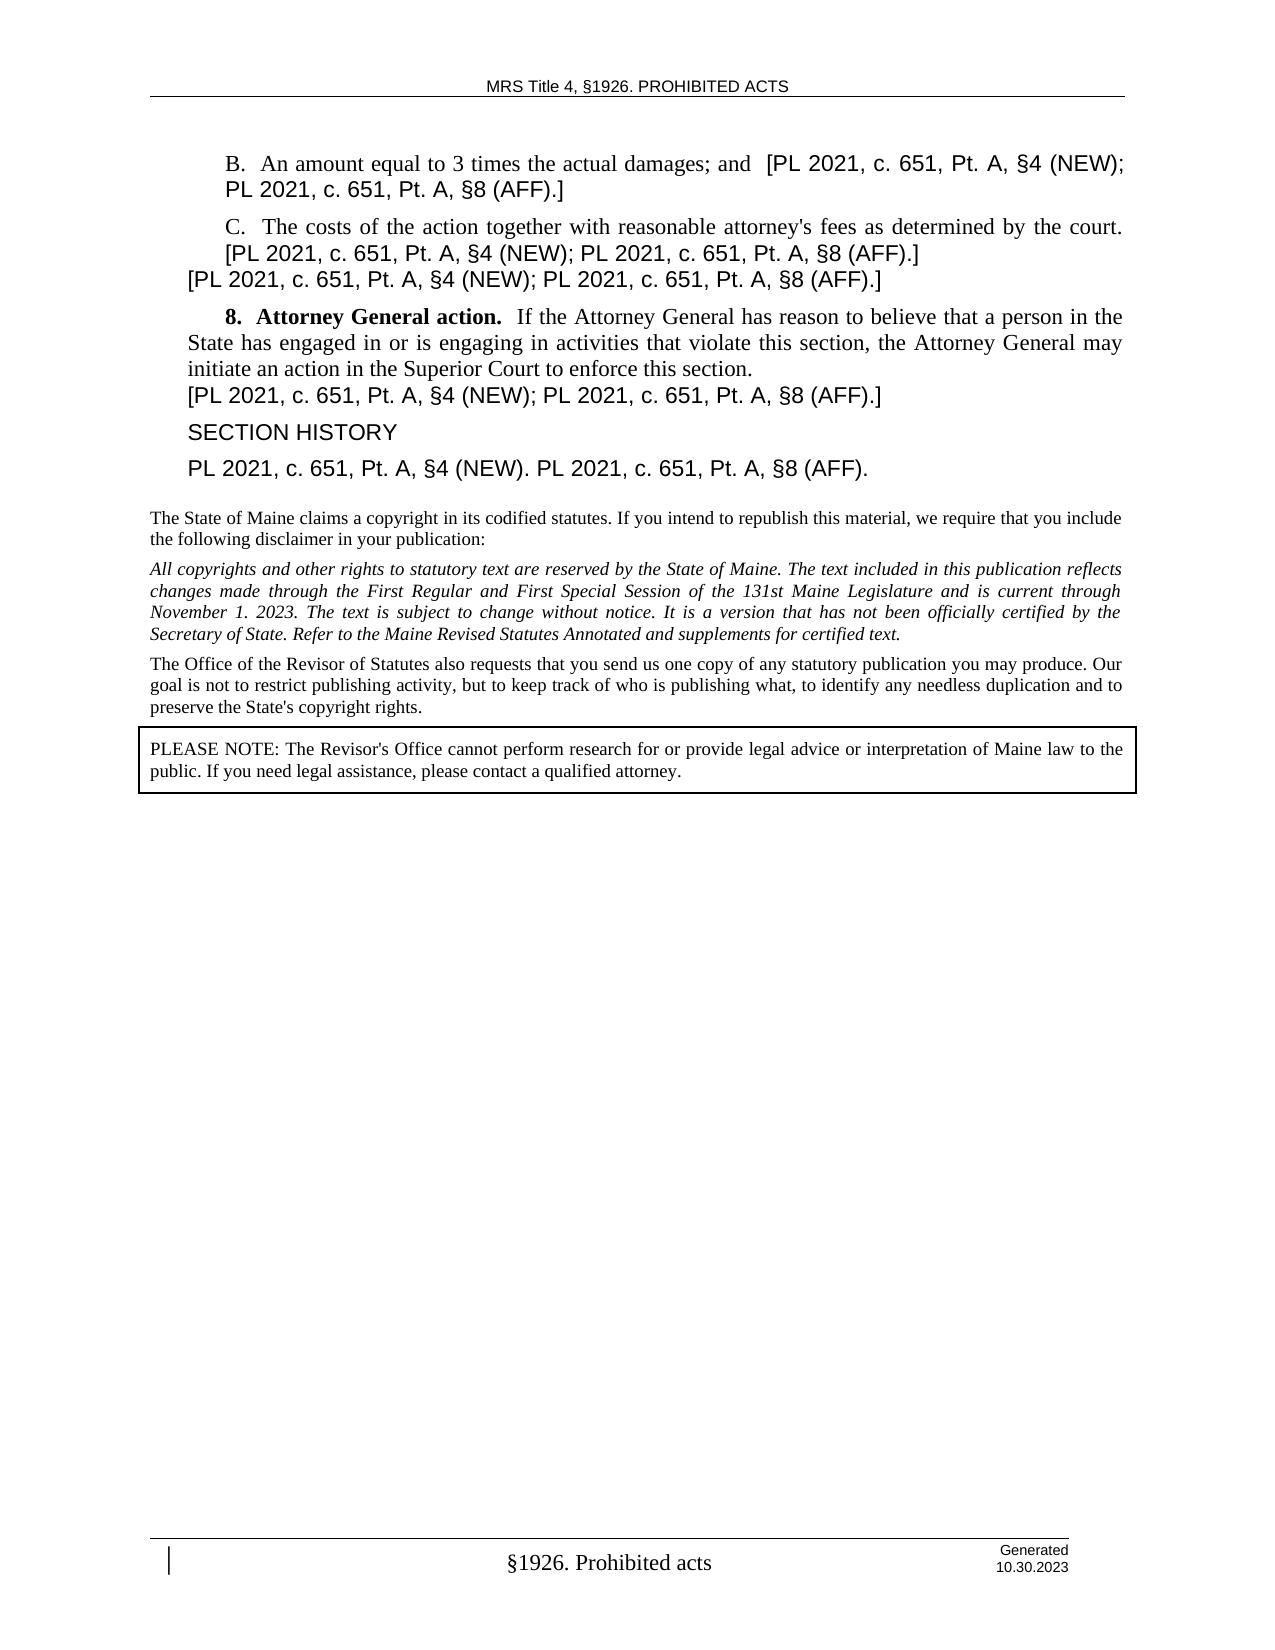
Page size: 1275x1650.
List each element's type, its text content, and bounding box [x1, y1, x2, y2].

text [PL 2021, c. 651, Pt. A, §4 (NEW); PL 2021, c. 651, Pt. A, §8 (AFF).] [187, 382, 1125, 408]
text [PL 2021, c. 651, Pt. A, §4 (NEW); PL 2021, c. 651, Pt. A, §8 (AFF).] [187, 266, 1125, 292]
text PL 2021, c. 651, Pt. A, §4 (NEW). PL 2021, c. 651, Pt. A, §8 (AFF). [187, 455, 1125, 482]
text The State of Maine claims a copyright in its codified statutes. If you intend to republish this material, we require that you include the following disclaimer in your publication: [150, 507, 1125, 550]
text B. An amount equal to 3 times the actual damages; and [PL 2021, c. 651, Pt. A, §4 (NEW); PL 2021, c. 651, Pt. A, §8 (AFF).] [225, 150, 1125, 203]
text 8. Attorney General action. If the Attorney General has reason to believe that a person in the State has engaged in or is engaging in activities that violate this section, the Attorney General may initiate an action in the Superior Court to enforce this section. [187, 303, 1125, 382]
text C. The costs of the action together with reasonable attorney's fees as determined by the court. [PL 2021, c. 651, Pt. A, §4 (NEW); PL 2021, c. 651, Pt. A, §8 (AFF).] [225, 213, 1125, 266]
text The Office of the Revisor of Statutes also requests that you send us one copy of any statutory publication you may produce. Our goal is not to restrict publishing activity, but to keep track of who is publishing what, to identify any needless duplication and to preserve the State's copyright rights. [150, 653, 1125, 717]
text All copyrights and other rights to statutory text are reserved by the State of Maine. The text included in this publication reflects changes made through the First Regular and First Special Session of the 131st Maine Legislature and is current through November 1. 2023 . The text is subject to change without notice. It is a version that has not been officially certified by the Secretary of State. Refer to the Maine Revised Statutes Annotated and supplements for certified text. [150, 558, 1125, 644]
text SECTION HISTORY [187, 418, 1125, 445]
text PLEASE NOTE: The Revisor's Office cannot perform research for or provide legal advice or interpretation of Maine law to the public. If you need legal assistance, please contact a qualified attorney. [140, 728, 1135, 792]
